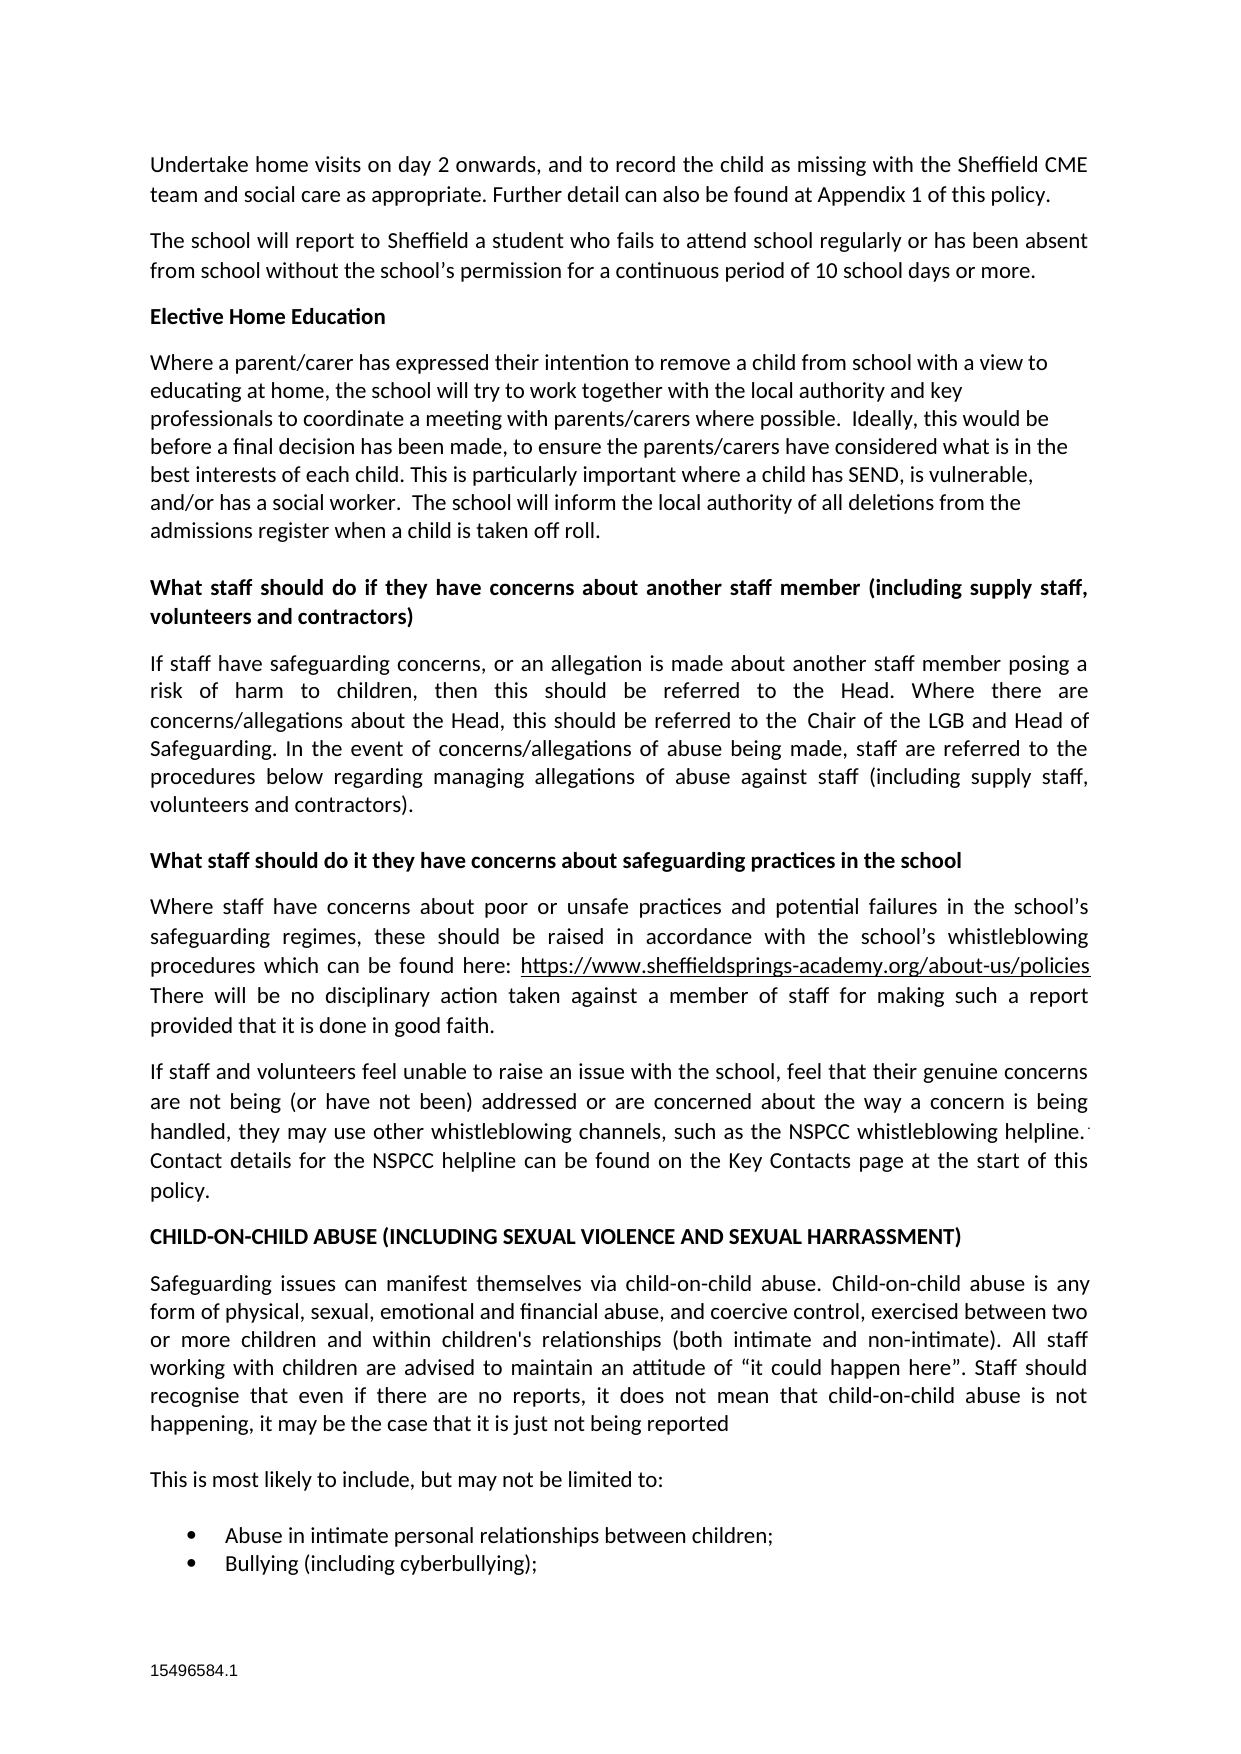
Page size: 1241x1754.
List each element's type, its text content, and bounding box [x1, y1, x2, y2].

list Bullying (including cyberbullying); [187, 1549, 1090, 1577]
text Where staff have concerns about poor or unsafe practices and potential failures in the school’s safeguarding regimes, these should be raised in accordance with the school’s whistleblowing procedures which can be found here: https://www.sheffieldsprings-academy.org/about-us/policies There will be no disciplinary action taken against a member of staff for making such a report provided that it is done in good faith. [150, 892, 1090, 1039]
text If staff have safeguarding concerns, or an allegation is made about another staff member posing a risk of harm to children, then this should be referred to the Head. Where there are concerns/allegations about the Head, this should be referred to the Chair of the LGB and Head of Safeguarding. In the event of concerns/allegations of abuse being made, staff are referred to the procedures below regarding managing allegations of abuse against staff (including supply staff, volunteers and contractors). [150, 649, 1090, 818]
text If staff and volunteers feel unable to raise an issue with the school, feel that their genuine concerns are not being (or have not been) addressed or are concerned about the way a concern is being handled, they may use other whistleblowing channels, such as the NSPCC whistleblowing helpline.. Contact details for the NSPCC helpline can be found on the Key Contacts page at the start of this policy. [150, 1057, 1090, 1204]
text What staff should do if they have concerns about another staff member (including supply staff, volunteers and contractors) [150, 573, 1090, 630]
text Where a parent/carer has expressed their intention to remove a child from school with a view to educating at home, the school will try to work together with the local authority and key professionals to coordinate a meeting with parents/carers where possible. Ideally, this would be before a final decision has been made, to ensure the parents/carers have considered what is in the best interests of each child. This is particularly important where a child has SEND, is vulnerable, and/or has a social worker. The school will inform the local authority of all deletions from the admissions register when a child is taken off roll. [150, 348, 1090, 544]
text This is most likely to include, but may not be limited to: [150, 1465, 1090, 1493]
text Elective Home Education [150, 302, 1090, 330]
text Safeguarding issues can manifest themselves via child-on-child abuse. Child-on-child abuse is any form of physical, sexual, emotional and financial abuse, and coercive control, exercised between two or more children and within children's relationships (both intimate and non-intimate). All staff working with children are advised to maintain an attitude of “it could happen here”. Staff should recognise that even if there are no reports, it does not mean that child-on-child abuse is not happening, it may be the case that it is just not being reported [150, 1269, 1090, 1437]
list Abuse in intimate personal relationships between children; [187, 1521, 1090, 1549]
text The school will report to Sheffield a student who fails to attend school regularly or has been absent from school without the school’s permission for a continuous period of 10 school days or more. [150, 226, 1090, 284]
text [150, 150, 1090, 208]
text CHILD-ON-CHILD ABUSE (INCLUDING SEXUAL VIOLENCE AND SEXUAL HARRASSMENT) [150, 1222, 1090, 1251]
text What staff should do it they have concerns about safeguarding practices in the school [150, 846, 1090, 874]
